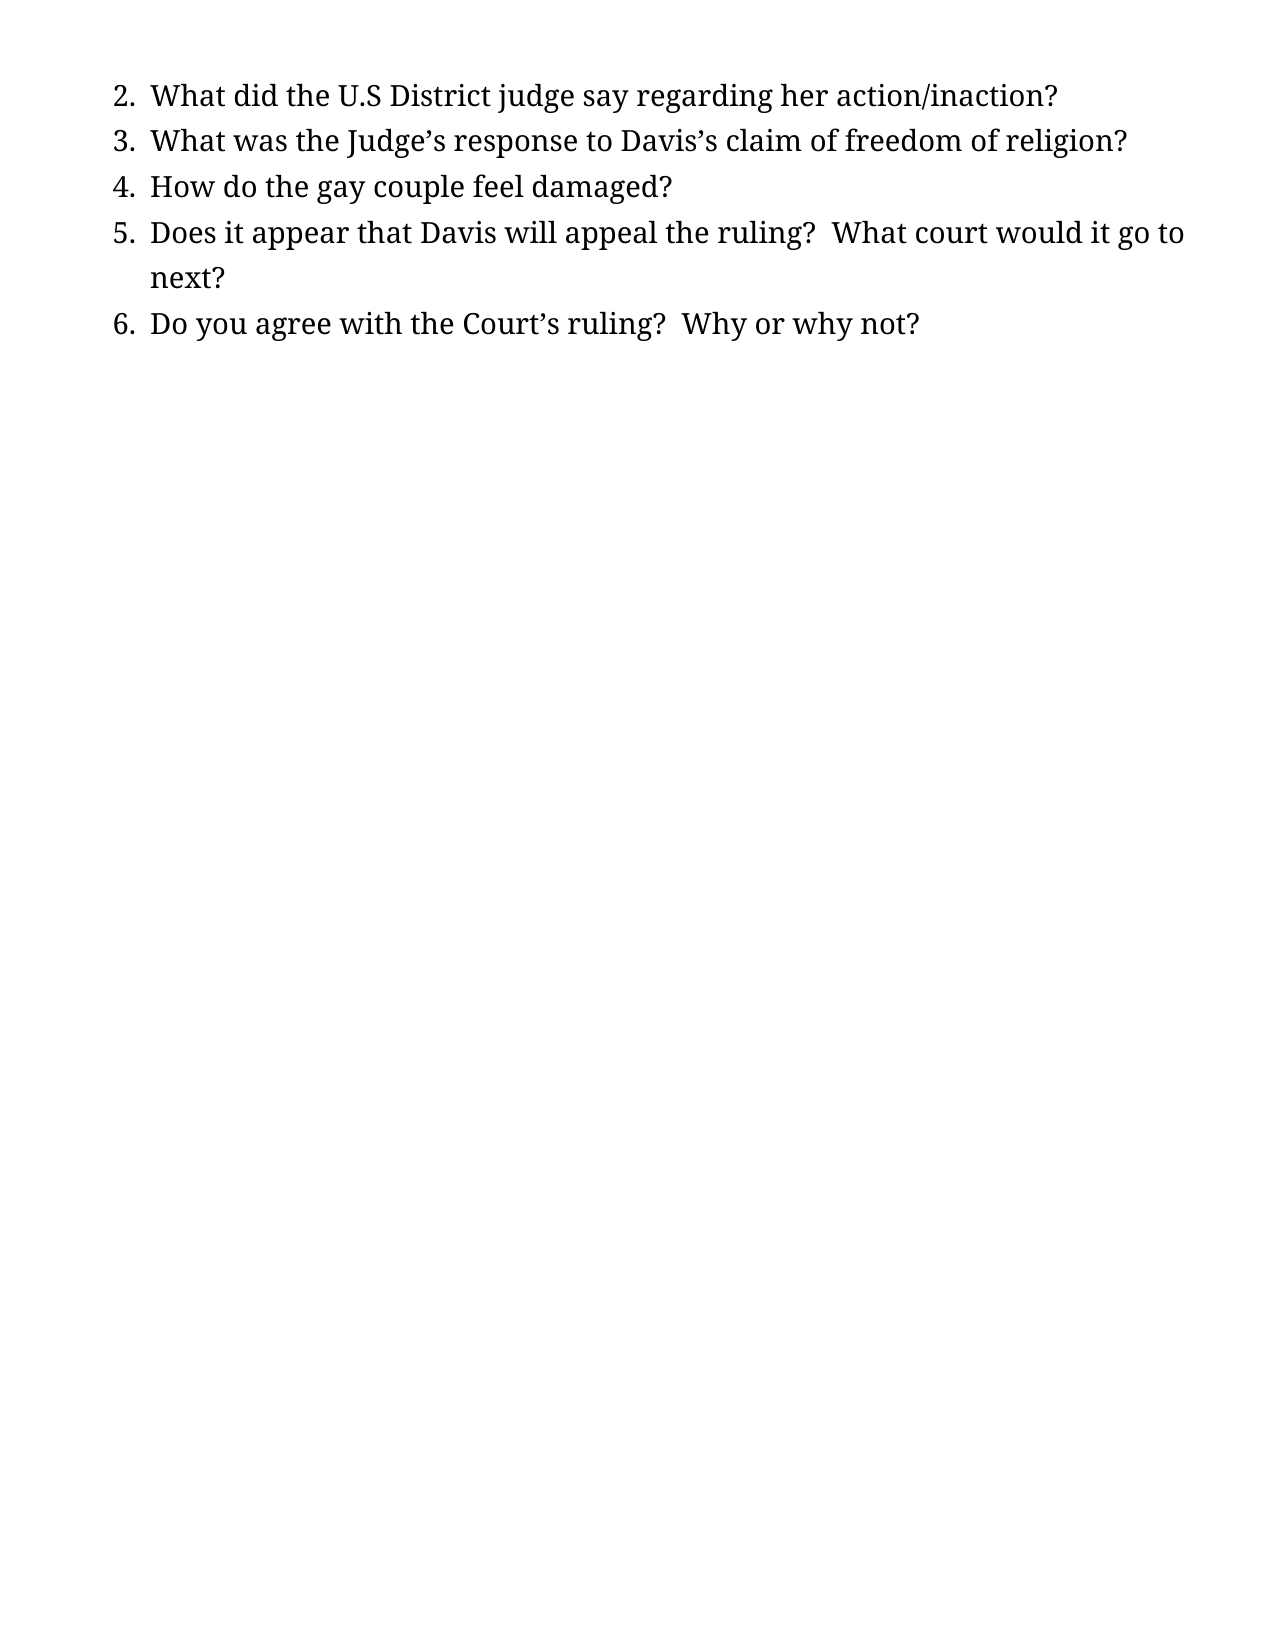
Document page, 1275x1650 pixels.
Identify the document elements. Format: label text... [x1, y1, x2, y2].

list What did the U.S District judge say regarding her action/inaction? [112, 75, 1200, 115]
list How do the gay couple feel damaged? [112, 166, 1200, 206]
list Does it appear that Davis will appeal the ruling? What court would it go to next? [112, 212, 1200, 297]
list What was the Judge’s response to Davis’s claim of freedom of religion? [112, 121, 1200, 160]
list Do you agree with the Court’s ruling? Why or why not? [112, 303, 1200, 343]
